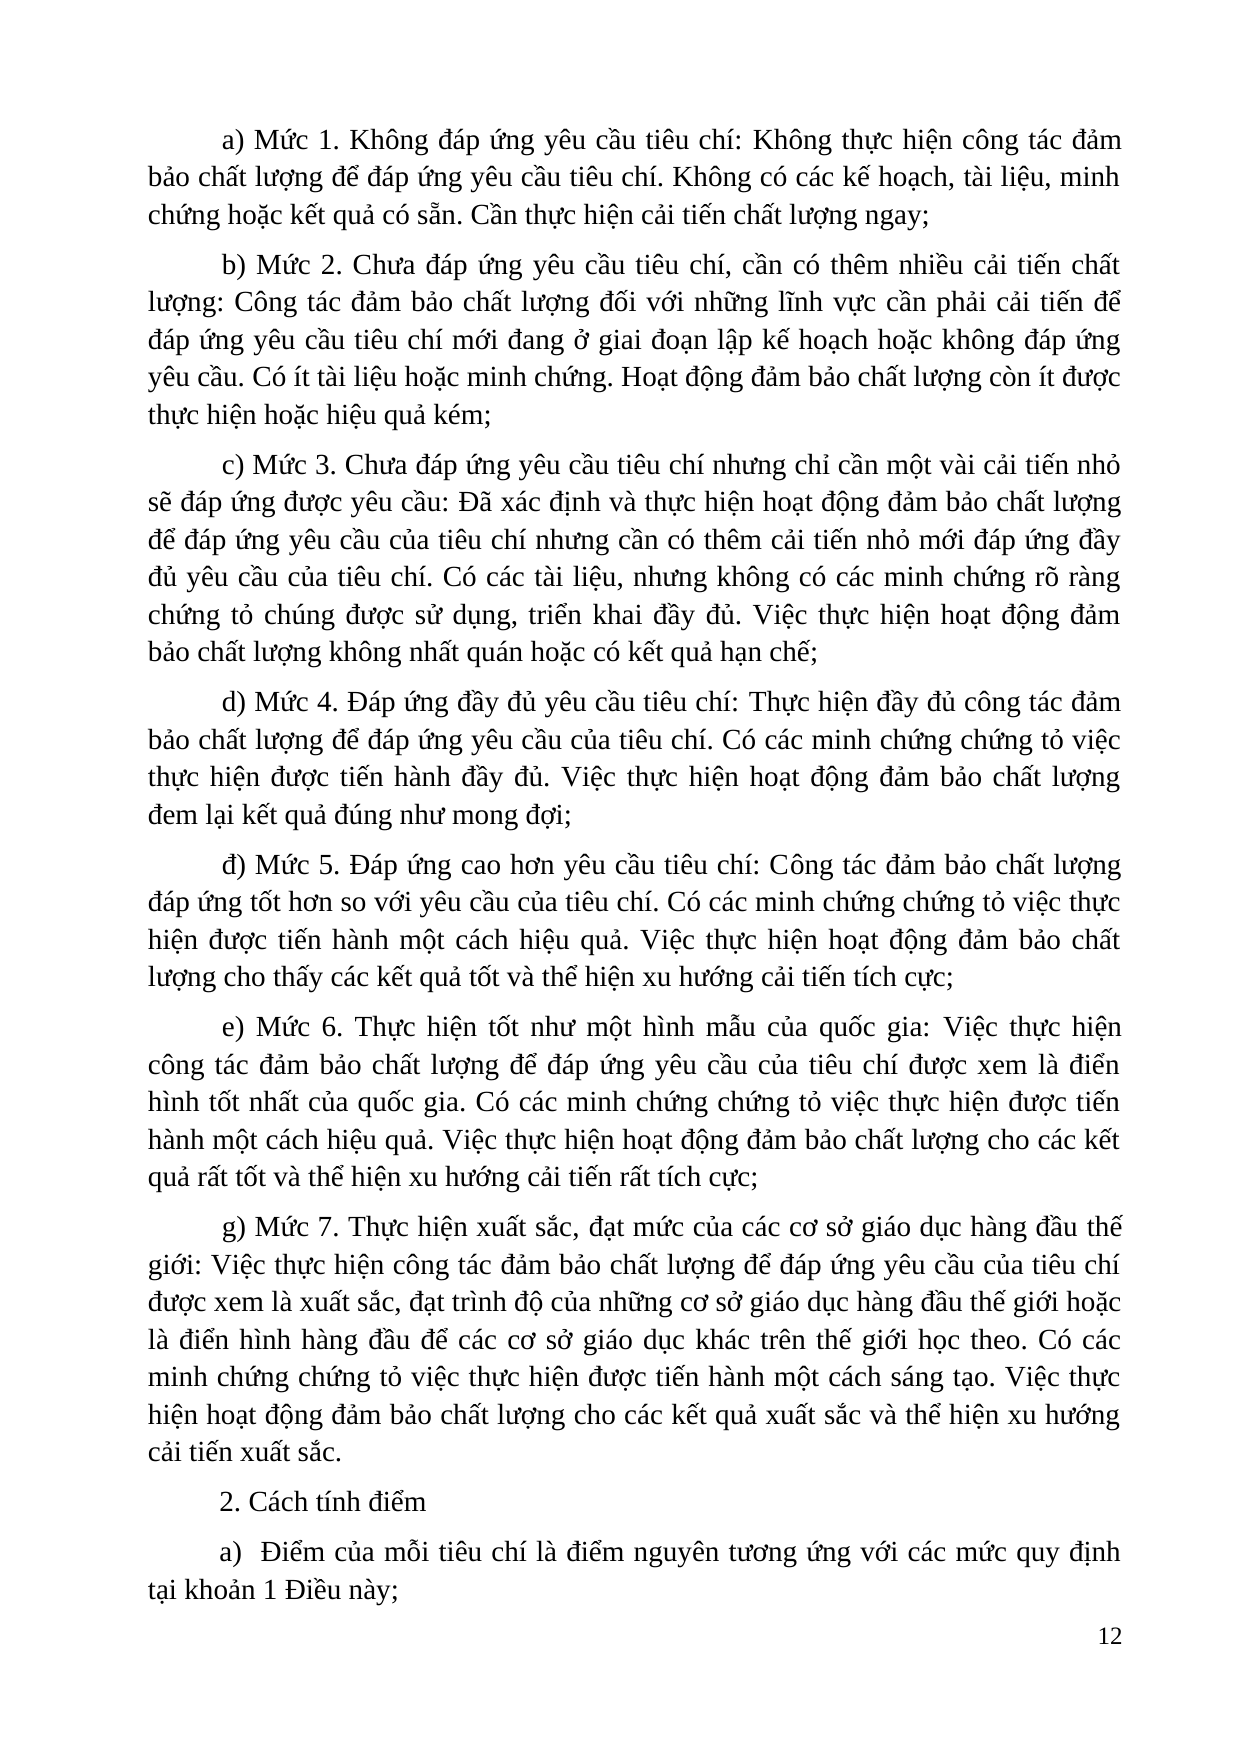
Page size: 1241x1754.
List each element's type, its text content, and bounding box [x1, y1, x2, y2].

text g) Mức 7. Thực hiện xuất sắc, đạt mức của các cơ sở giáo dục hàng đầu thế giới: Việc thực hiện công tác đảm bảo chất lượng để đáp ứng yêu cầu của tiêu chí được xem là xuất sắc, đạt trình độ của những cơ sở giáo dục hàng đầu thế giới hoặc là điển hình hàng đầu để các cơ sở giáo dục khác trên thế giới học theo. Có các minh chứng chứng tỏ việc thực hiện được tiến hành một cách sáng tạo. Việc thực hiện hoạt động đảm bảo chất lượng cho các kết quả xuất sắc và thể hiện xu hướng cải tiến xuất sắc. [148, 1206, 1122, 1468]
text đ) Mức 5. Đáp ứng cao hơn yêu cầu tiêu chí: Công tác đảm bảo chất lượng đáp ứng tốt hơn so với yêu cầu của tiêu chí. Có các minh chứng chứng tỏ việc thực hiện được tiến hành một cách hiệu quả. Việc thực hiện hoạt động đảm bảo chất lượng cho thấy các kết quả tốt và thể hiện xu hướng cải tiến tích cực; [148, 843, 1122, 993]
text a) Mức 1. Không đáp ứng yêu cầu tiêu chí: Không thực hiện công tác đảm bảo chất lượng để đáp ứng yêu cầu tiêu chí. Không có các kế hoạch, tài liệu, minh chứng hoặc kết quả có sẵn. Cần thực hiện cải tiến chất lượng ngay; [148, 118, 1122, 231]
text e) Mức 6. Thực hiện tốt như một hình mẫu của quốc gia: Việc thực hiện công tác đảm bảo chất lượng để đáp ứng yêu cầu của tiêu chí được xem là điển hình tốt nhất của quốc gia. Có các minh chứng chứng tỏ việc thực hiện được tiến hành một cách hiệu quả. Việc thực hiện hoạt động đảm bảo chất lượng cho các kết quả rất tốt và thể hiện xu hướng cải tiến rất tích cực; [148, 1006, 1122, 1193]
text b) Mức 2. Chưa đáp ứng yêu cầu tiêu chí, cần có thêm nhiều cải tiến chất lượng: Công tác đảm bảo chất lượng đối với những lĩnh vực cần phải cải tiến để đáp ứng yêu cầu tiêu chí mới đang ở giai đoạn lập kế hoạch hoặc không đáp ứng yêu cầu. Có ít tài liệu hoặc minh chứng. Hoạt động đảm bảo chất lượng còn ít được thực hiện hoặc hiệu quả kém; [148, 243, 1122, 431]
text c) Mức 3. Chưa đáp ứng yêu cầu tiêu chí nhưng chỉ cần một vài cải tiến nhỏ sẽ đáp ứng được yêu cầu: Đã xác định và thực hiện hoạt động đảm bảo chất lượng để đáp ứng yêu cầu của tiêu chí nhưng cần có thêm cải tiến nhỏ mới đáp ứng đầy đủ yêu cầu của tiêu chí. Có các tài liệu, nhưng không có các minh chứng rõ ràng chứng tỏ chúng được sử dụng, triển khai đầy đủ. Việc thực hiện hoạt động đảm bảo chất lượng không nhất quán hoặc có kết quả hạn chế; [148, 443, 1122, 668]
text d) Mức 4. Đáp ứng đầy đủ yêu cầu tiêu chí: Thực hiện đầy đủ công tác đảm bảo chất lượng để đáp ứng yêu cầu của tiêu chí. Có các minh chứng chứng tỏ việc thực hiện được tiến hành đầy đủ. Việc thực hiện hoạt động đảm bảo chất lượng đem lại kết quả đúng như mong đợi; [148, 681, 1122, 831]
list Điểm của mỗi tiêu chí là điểm nguyên tương ứng với các mức quy định tại khoản 1 Điều này; [148, 1531, 1122, 1606]
text 2. Cách tính điểm [148, 1481, 1122, 1518]
